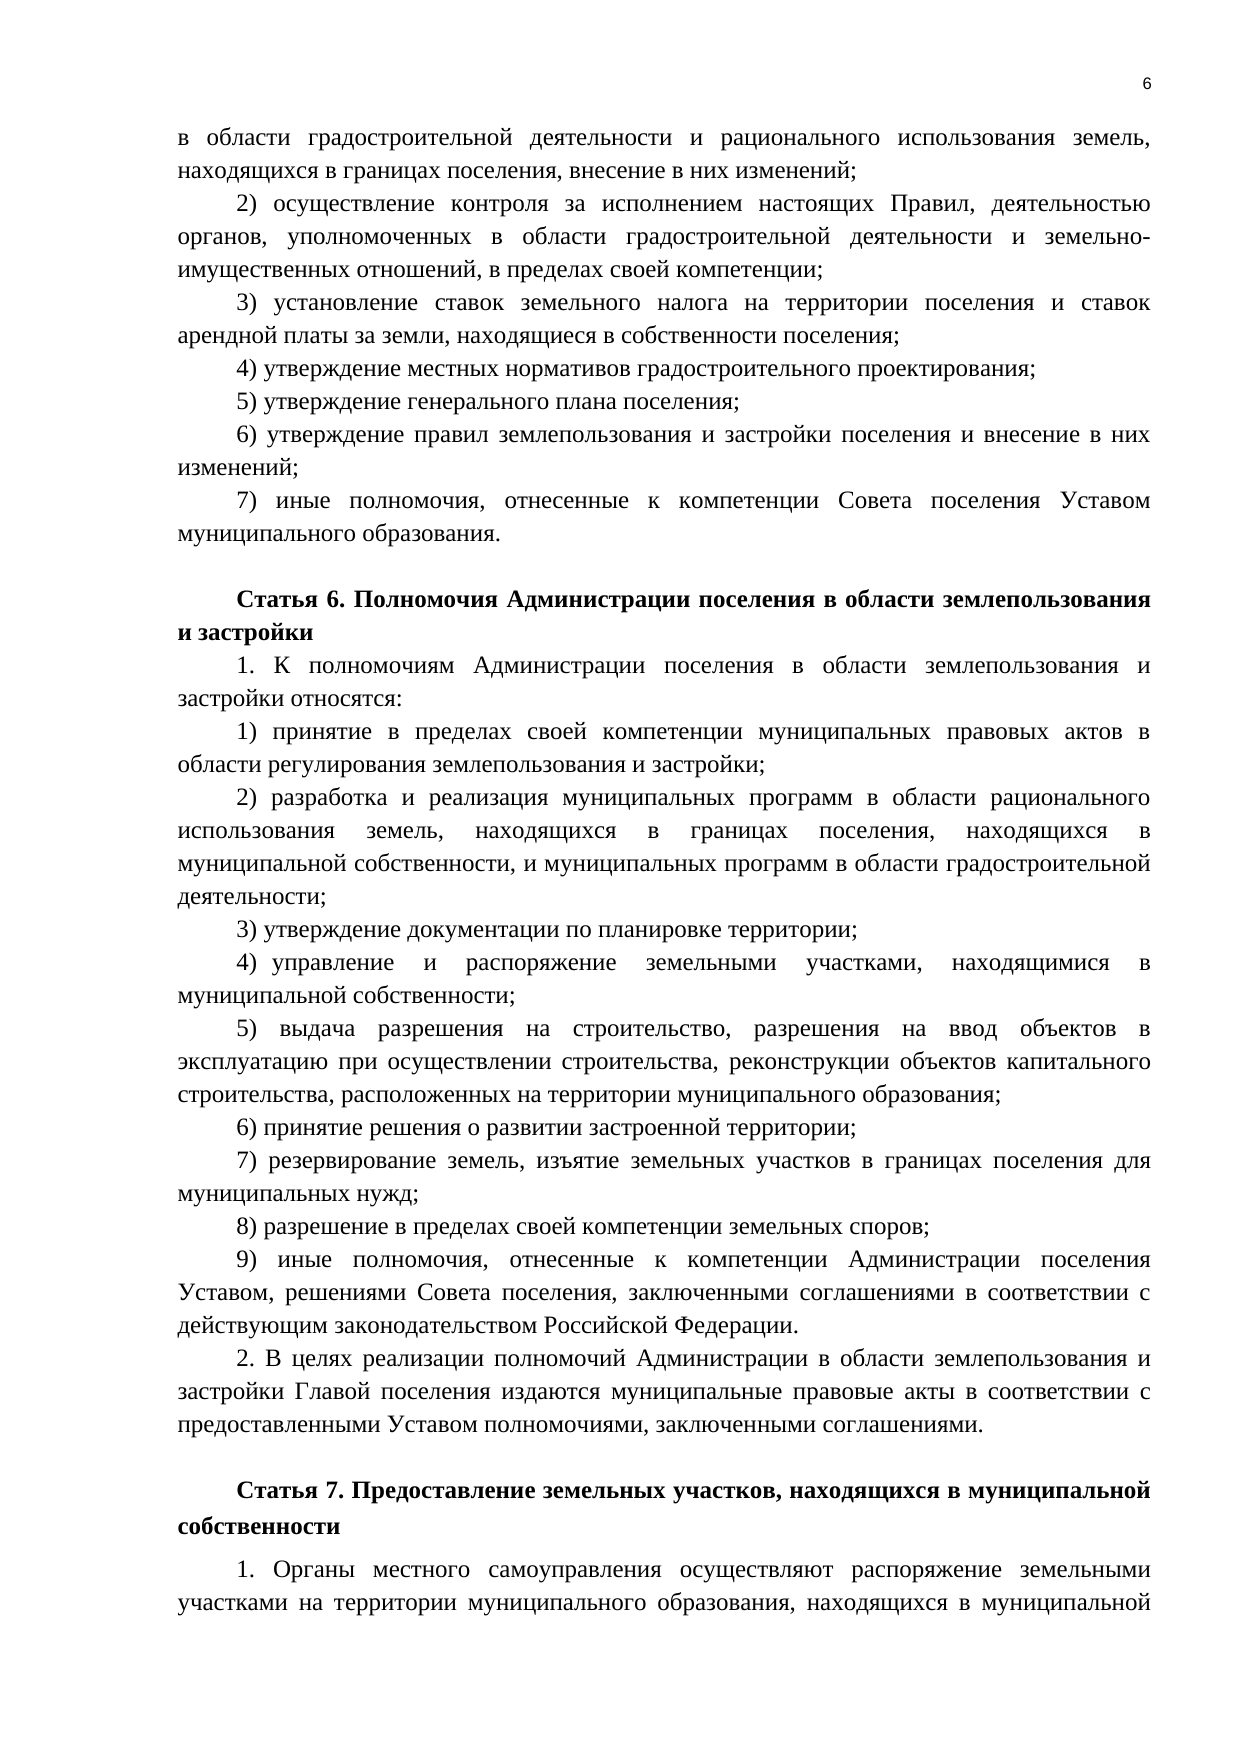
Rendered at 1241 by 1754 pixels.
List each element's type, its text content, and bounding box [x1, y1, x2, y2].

text 2) осуществление контроля за исполнением настоящих Правил, деятельностью органов, уполномоченных в области градостроительной деятельности и земельно-имущественных отношений, в пределах своей компетенции; [177, 188, 1152, 282]
text 2) разработка и реализация муниципальных программ в области рационального использования земель, находящихся в границах поселения, находящихся в муниципальной собственности, и муниципальных программ в области градостроительной деятельности; [177, 782, 1152, 910]
subtitle Статья 6. Полномочия Администрации поселения в области землепользования и застройки [177, 584, 1152, 646]
text 5) утверждение генерального плана поселения; [177, 386, 1152, 414]
text 3) установление ставок земельного налога на территории поселения и ставок арендной платы за земли, находящиеся в собственности поселения; [177, 287, 1152, 348]
text 1. К полномочиям Администрации поселения в области землепользования и застройки относятся: [177, 650, 1152, 712]
text 1) принятие в пределах своей компетенции муниципальных правовых актов в области регулирования землепользования и застройки; [177, 716, 1152, 778]
text 7) иные полномочия, отнесенные к компетенции Совета поселения Уставом муниципального образования. [177, 485, 1152, 547]
subtitle Статья 7. Предоставление земельных участков, находящихся в муниципальной собственности [177, 1476, 1152, 1540]
text 2. В целях реализации полномочий Администрации в области землепользования и застройки Главой поселения издаются муниципальные правовые акты в соответствии с предоставленными Уставом полномочиями, заключенными соглашениями. [177, 1343, 1152, 1438]
text 6) утверждение правил землепользования и застройки поселения и внесение в них изменений; [177, 419, 1152, 481]
text 4) утверждение местных нормативов градостроительного проектирования; [177, 353, 1152, 382]
text 9) иные полномочия, отнесенные к компетенции Администрации поселения Уставом, решениями Совета поселения, заключенными соглашениями в соответствии с действующим законодательством Российской Федерации. [177, 1244, 1152, 1339]
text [177, 122, 1152, 183]
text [177, 1554, 1152, 1615]
text 3) утверждение документации по планировке территории; [177, 914, 1152, 943]
text 5) выдача разрешения на строительство, разрешения на ввод объектов в эксплуатацию при осуществлении строительства, реконструкции объектов капитального строительства, расположенных на территории муниципального образования; [177, 1013, 1152, 1108]
text 6) принятие решения о развитии застроенной территории; [177, 1112, 1152, 1141]
text 7) резервирование земель, изъятие земельных участков в границах поселения для муниципальных нужд; [177, 1145, 1152, 1207]
text 8) разрешение в пределах своей компетенции земельных споров; [177, 1211, 1152, 1240]
text 4) управление и распоряжение земельными участками, находящимися в муниципальной собственности; [177, 947, 1152, 1009]
